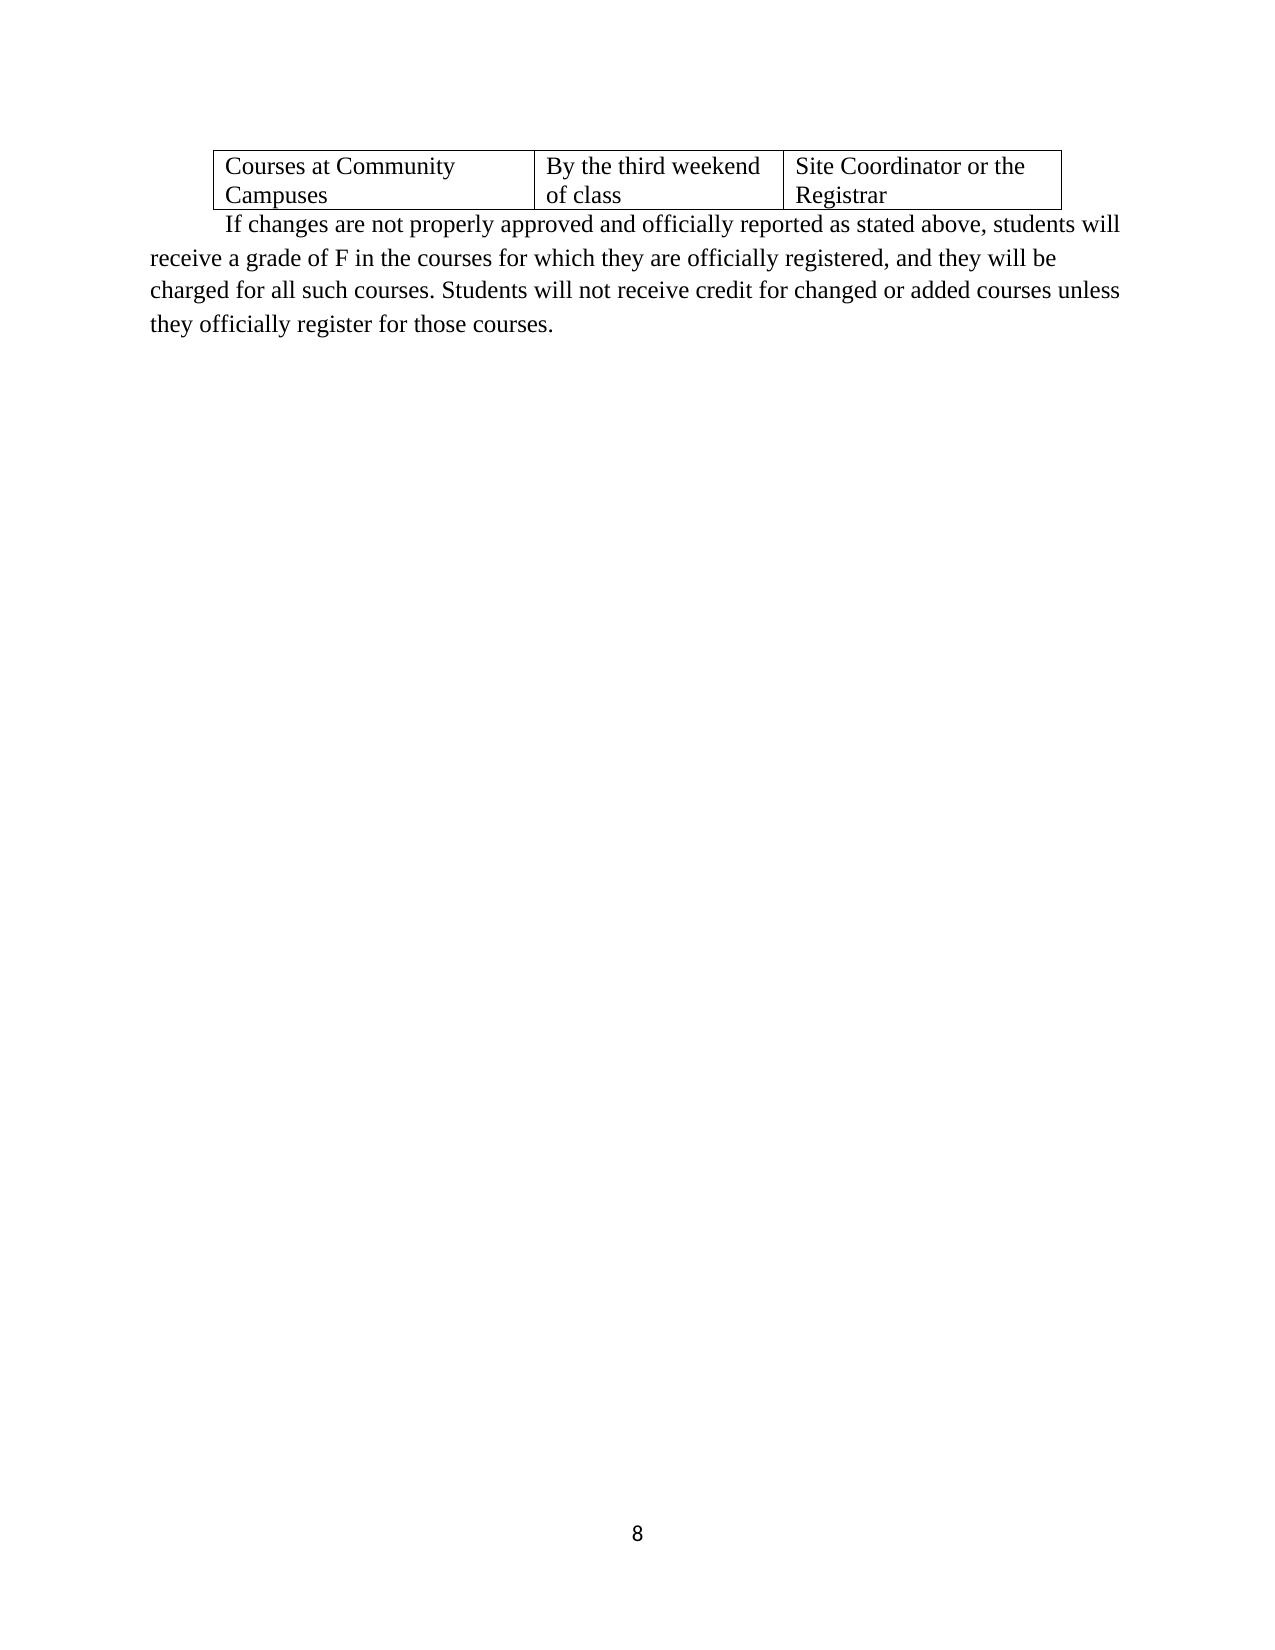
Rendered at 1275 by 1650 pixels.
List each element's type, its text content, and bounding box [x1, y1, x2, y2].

table_cell Courses at Community Campuses [214, 151, 534, 208]
table_cell Site Coordinator or the Registrar [784, 151, 1061, 208]
table_cell By the third weekend of class [535, 151, 783, 208]
text If changes are not properly approved and officially reported as stated above, students will receive a grade of F in the courses for which they are officially registered, and they will be charged for all such courses. Students will not receive credit for changed or added courses unless they officially register for those courses. [150, 209, 1125, 337]
